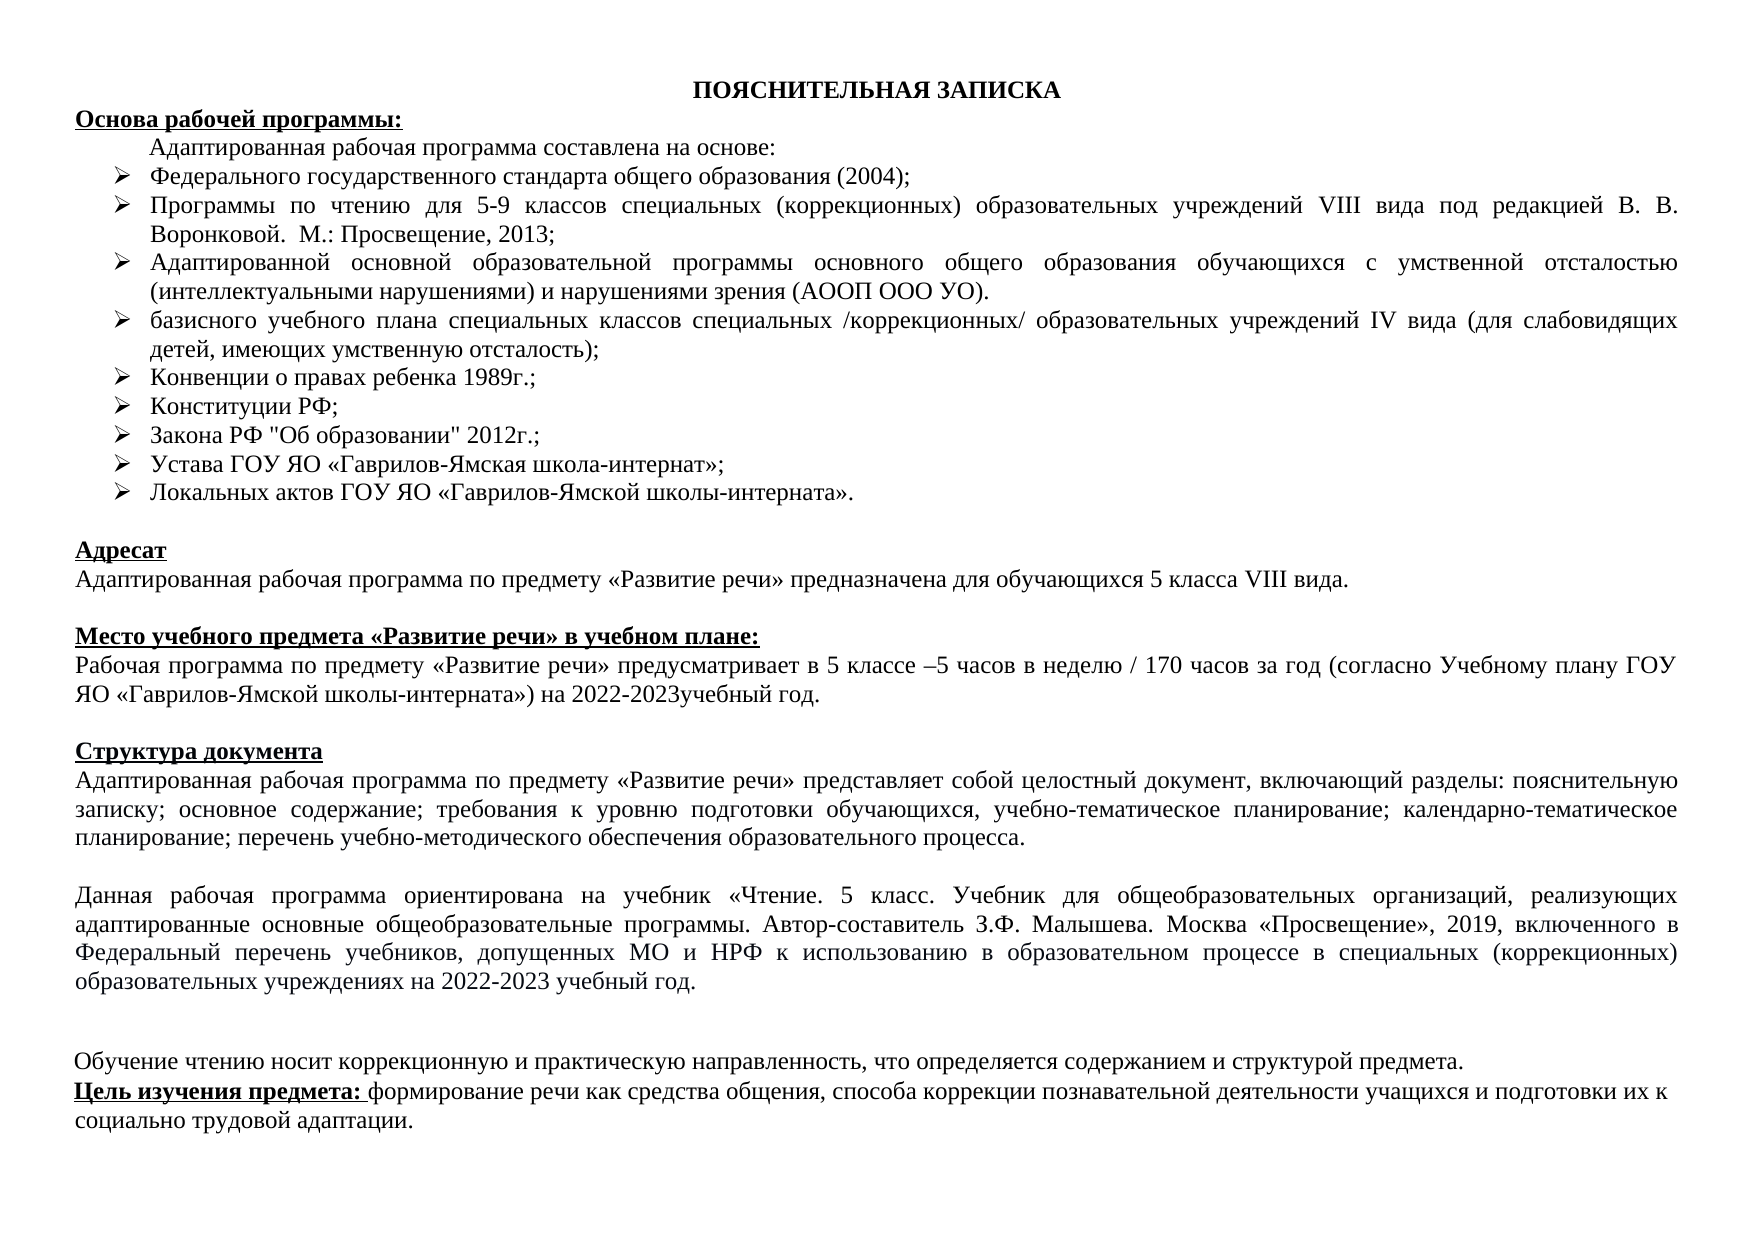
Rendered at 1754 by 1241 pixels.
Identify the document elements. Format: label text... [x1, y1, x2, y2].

list Конституции РФ; [112, 391, 1679, 420]
text Структура документа [75, 736, 1679, 765]
list Адаптированной основной образовательной программы основного общего образования обучающихся с умственной отсталостью (интеллектуальными нарушениями) и нарушениями зрения (АООП ООО УО). [112, 247, 1679, 305]
text Адаптированная рабочая программа по предмету «Развитие речи» представляет собой целостный документ, включающий разделы: пояснительную записку; основное содержание; требования к уровню подготовки обучающихся, учебно-тематическое планирование; календарно-тематическое планирование; перечень учебно-методического обеспечения образовательного процесса. [75, 765, 1679, 851]
list Устава ГОУ ЯО «Гаврилов-Ямская школа-интернат»; [112, 449, 1679, 477]
text Место учебного предмета «Развитие речи» в учебном плане: [75, 621, 1679, 650]
text Рабочая программа по предмету «Развитие речи» предусматривает в 5 классе –5 часов в неделю / 170 часов за год (согласно Учебному плану ГОУ ЯО «Гаврилов-Ямской школы-интерната») на 2022-2023учебный год. [75, 650, 1679, 707]
text Адаптированная рабочая программа составлена на основе: [75, 132, 1679, 161]
text Адресат [75, 535, 1679, 564]
list Закона РФ "Об образовании" 2012г.; [112, 420, 1679, 449]
text Основа рабочей программы: [75, 104, 1679, 132]
list базисного учебного плана специальных классов специальных /коррекционных/ образовательных учреждений IV вида (для слабовидящих детей, имеющих умственную отсталость); [112, 305, 1679, 362]
text Цель изучения предмета: формирование речи как средства общения, способа коррекции познавательной деятельности учащихся и подготовки их к социально трудовой адаптации. [73, 1076, 1678, 1133]
text Данная рабочая программа ориентирована на учебник «Чтение. 5 класс. Учебник для общеобразовательных организаций, реализующих адаптированные основные общеобразовательные программы. Автор-составитель З.Ф. Малышева. Москва «Просвещение», 2019, включенного в Федеральный перечень учебников, допущенных МО и НРФ к использованию в образовательном процессе в специальных (коррекционных) образовательных учреждениях на 2022-2023 учебный год. [75, 880, 1679, 995]
text ПОЯСНИТЕЛЬНАЯ ЗАПИСКА [75, 75, 1679, 104]
list Федерального государственного стандарта общего образования (2004); [112, 161, 1679, 190]
text Адаптированная рабочая программа по предмету «Развитие речи» предназначена для обучающихся 5 класса VIII вида. [75, 564, 1679, 592]
text Обучение чтению носит коррекционную и практическую направленность, что определяется содержанием и структурой предмета. [73, 1046, 1678, 1075]
list Локальных актов ГОУ ЯО «Гаврилов-Ямской школы-интерната». [112, 477, 1679, 506]
list Программы по чтению для 5-9 классов специальных (коррекционных) образовательных учреждений VIII вида под редакцией В. В. Воронковой. М.: Просвещение, 2013; [112, 190, 1679, 247]
list Конвенции о правах ребенка 1989г.; [112, 362, 1679, 391]
